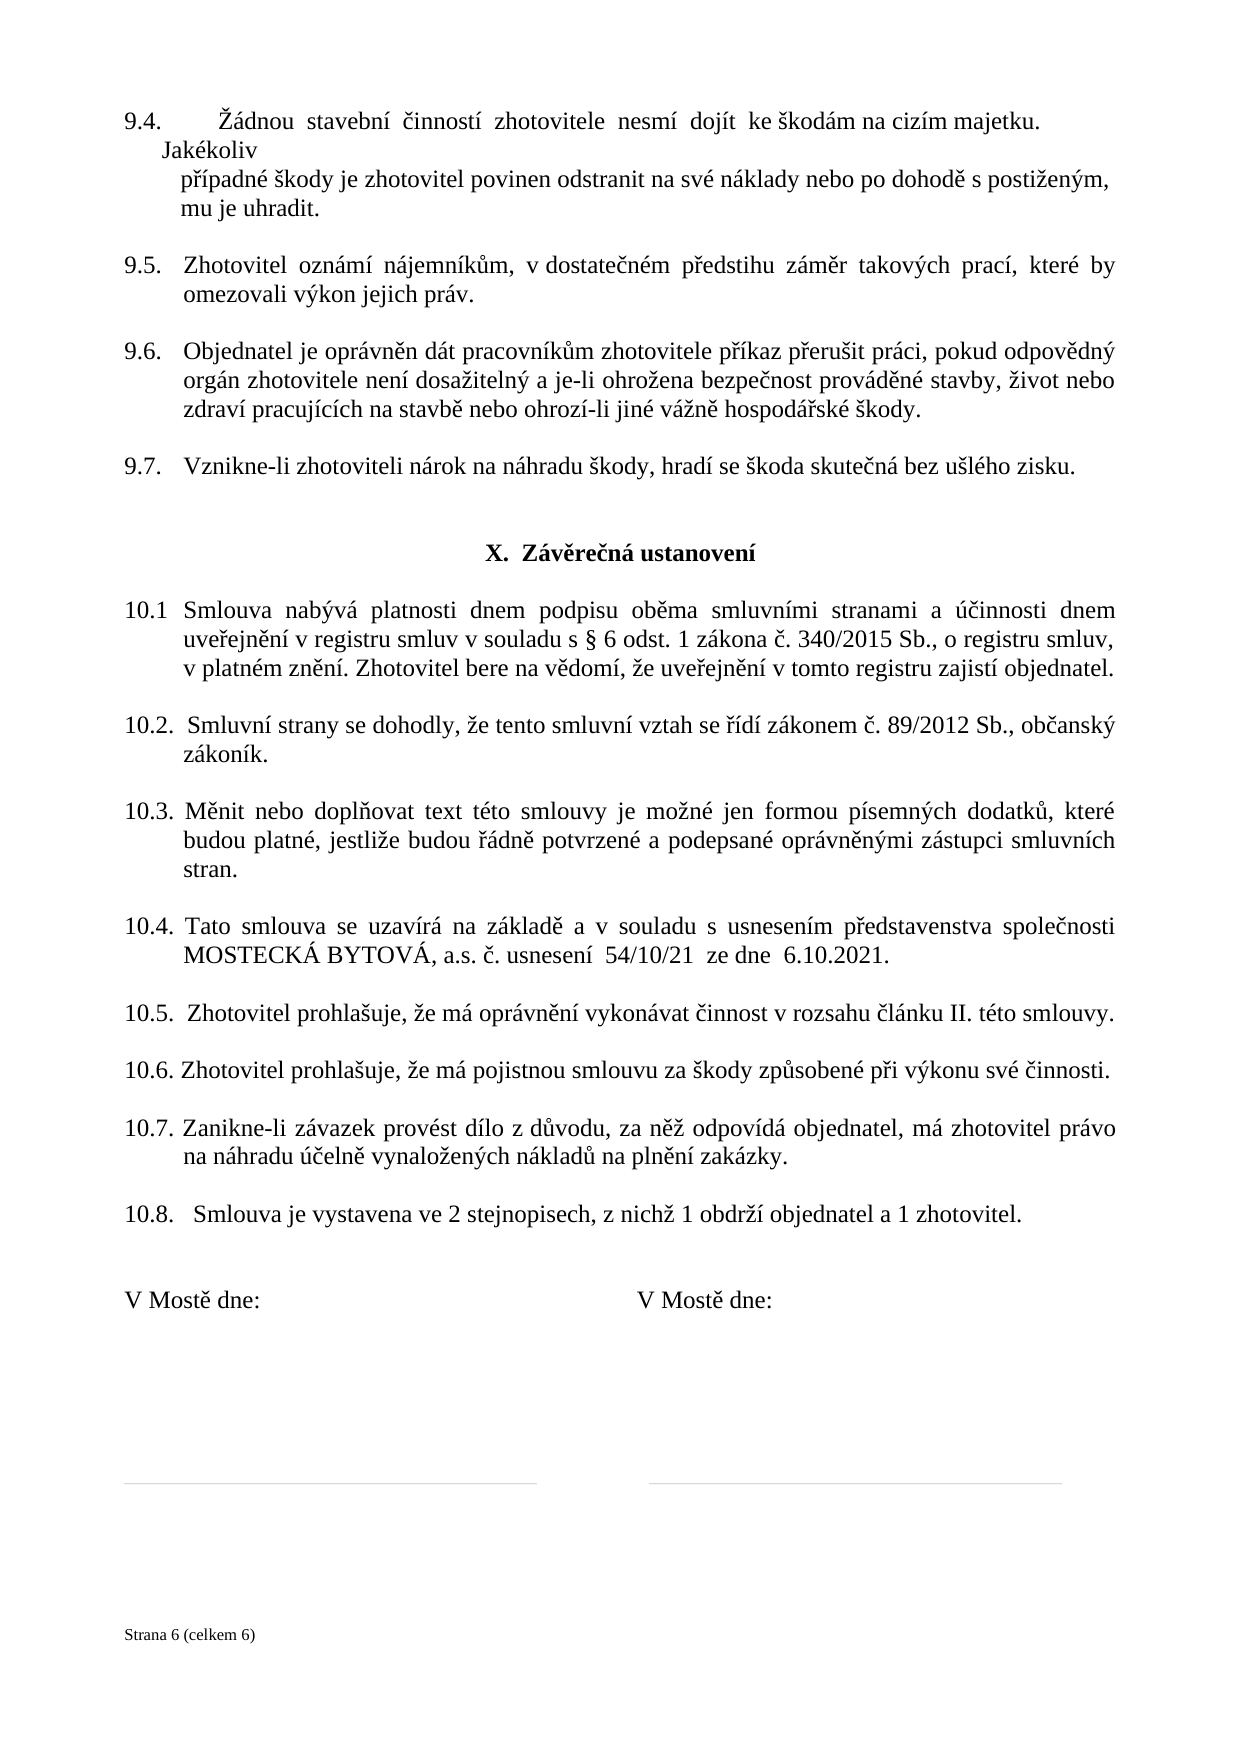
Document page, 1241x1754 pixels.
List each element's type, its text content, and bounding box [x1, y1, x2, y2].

text _________________________________ _________________________________ [124, 1458, 1116, 1486]
text 10.2. Smluvní strany se dohodly, že tento smluvní vztah se řídí zákonem č. 89/2012 Sb., občanský zákoník. [124, 710, 1116, 768]
text 10.7. Zanikne-li závazek provést dílo z důvodu, za něž odpovídá objednatel, má zhotovitel právo na náhradu účelně vynaložených nákladů na plnění zakázky. [124, 1113, 1116, 1170]
text 10.4. Tato smlouva se uzavírá na základě a v souladu s usnesením představenstva společnosti MOSTECKÁ BYTOVÁ, a.s. č. usnesení 54/10/21 ze dne 6.10.2021. [124, 911, 1116, 969]
list Žádnou stavební činností zhotovitele nesmí dojít ke škodám na cizím majetku. Jakékoliv [124, 106, 1116, 164]
text 10.8. Smlouva je vystavena ve 2 stejnopisech, z nichž 1 obdrží objednatel a 1 zhotovitel. [124, 1199, 1116, 1228]
text 10.3. Měnit nebo doplňovat text této smlouvy je možné jen formou písemných dodatků, které budou platné, jestliže budou řádně potvrzené a podepsané oprávněnými zástupci smluvních stran. [124, 796, 1116, 883]
list Vznikne-li zhotoviteli nárok na náhradu škody, hradí se škoda skutečná bez ušlého zisku. [124, 451, 1116, 480]
text 10.6. Zhotovitel prohlašuje, že má pojistnou smlouvu za škody způsobené při výkonu své činnosti. [124, 1055, 1116, 1084]
list Objednatel je oprávněn dát pracovníkům zhotovitele příkaz přerušit práci, pokud odpovědný orgán zhotovitele není dosažitelný a je-li ohrožena bezpečnost prováděné stavby, život nebo zdraví pracujících na stavbě nebo ohrozí-li jiné vážně hospodářské škody. [124, 336, 1116, 423]
text V Mostě dne: V Mostě dne: [124, 1285, 1116, 1314]
list Zhotovitel oznámí nájemníkům, v dostatečném předstihu záměr takových prací, které by omezovali výkon jejich práv. [124, 250, 1116, 308]
text 10.5. Zhotovitel prohlašuje, že má oprávnění vykonávat činnost v rozsahu článku II. této smlouvy. [124, 998, 1116, 1026]
list případné škody je zhotovitel povinen odstranit na své náklady nebo po dohodě s postiženým, [162, 164, 1116, 193]
list mu je uhradit. [162, 193, 1116, 221]
text X. Závěrečná ustanovení [124, 538, 1116, 566]
text 10.1 Smlouva nabývá platnosti dnem podpisu oběma smluvními stranami a účinnosti dnem uveřejnění v registru smluv v souladu s § 6 odst. 1 zákona č. 340/2015 Sb., o registru smluv, v platném znění. Zhotovitel bere na vědomí, že uveřejnění v tomto registru zajistí objednatel. [124, 595, 1116, 681]
